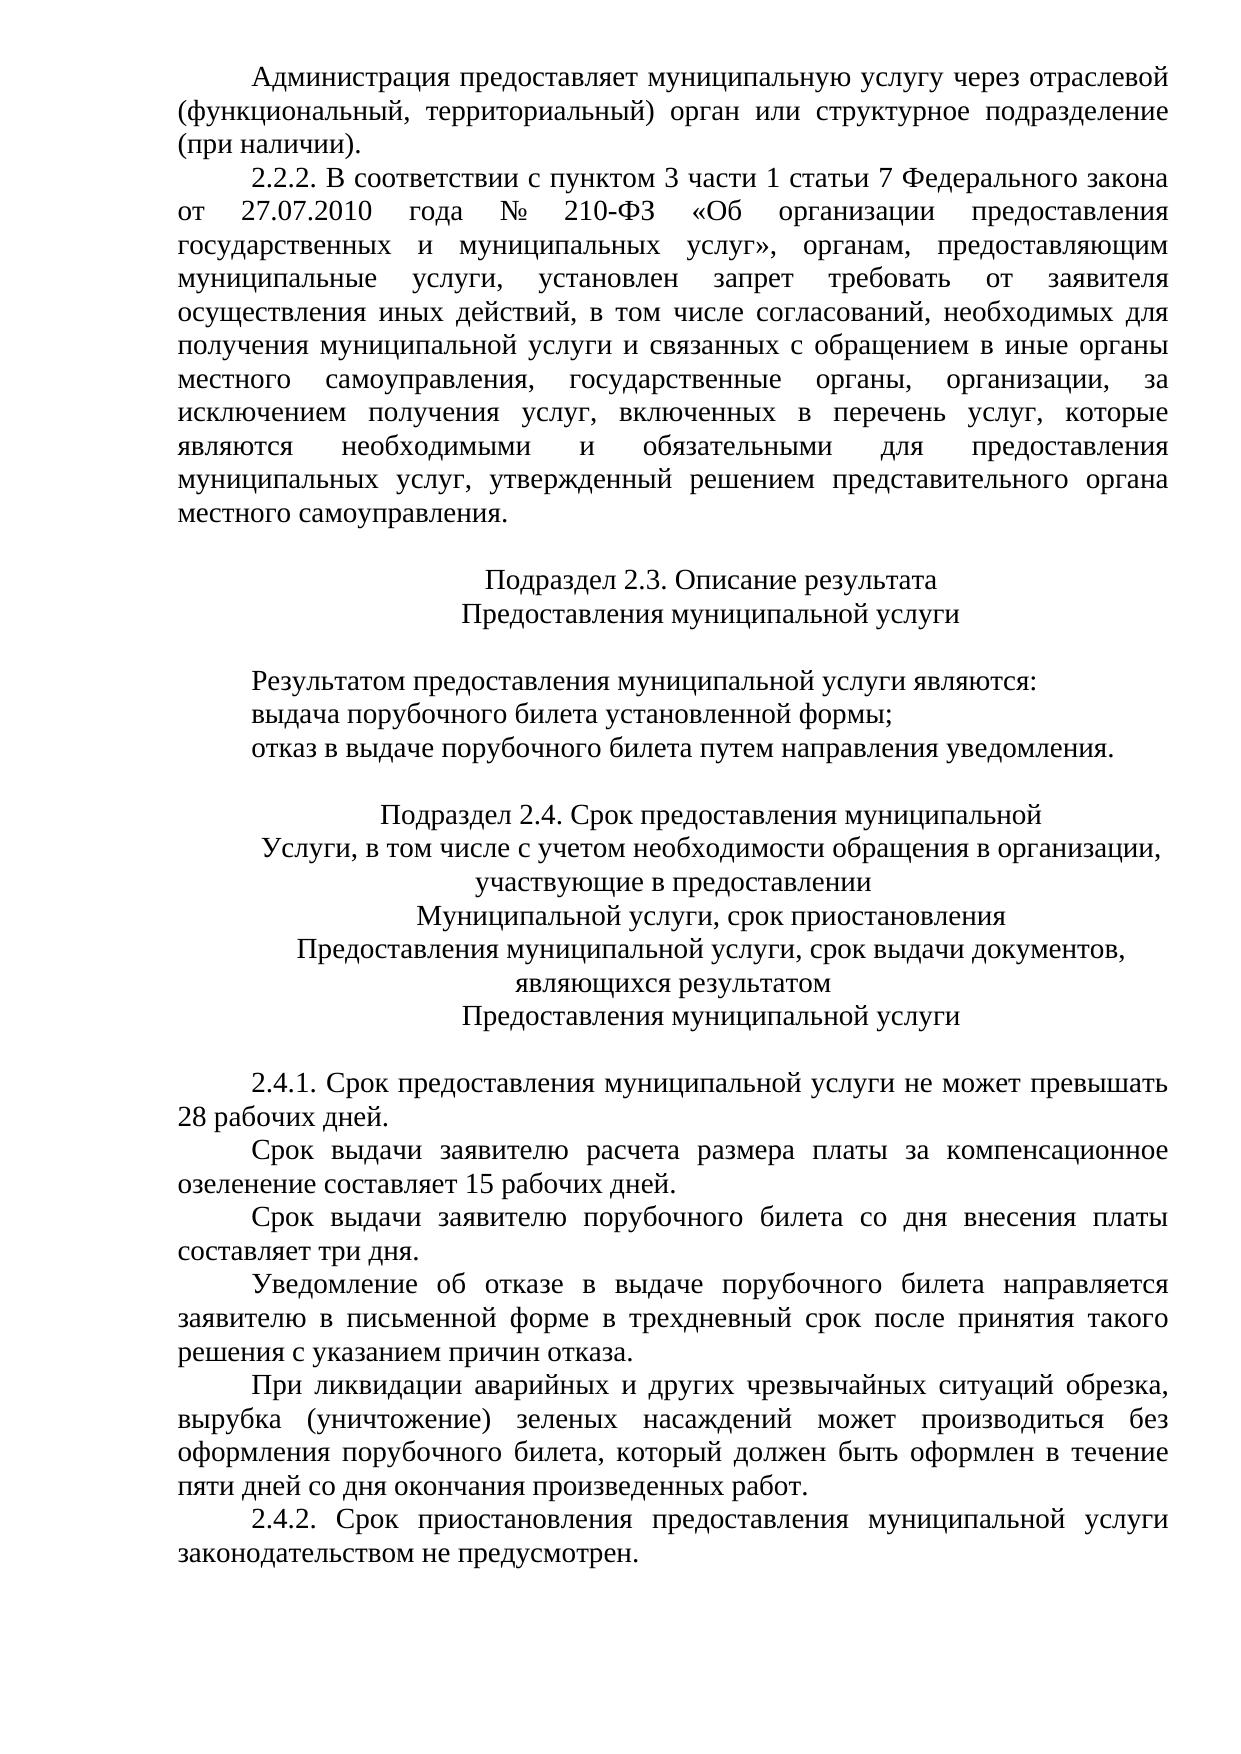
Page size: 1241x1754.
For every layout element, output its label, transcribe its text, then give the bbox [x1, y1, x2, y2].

text 2.4.2. Срок приостановления предоставления муниципальной услуги законодательством не предусмотрен. [177, 1501, 1169, 1568]
text Срок выдачи заявителю порубочного билета со дня внесения платы составляет три дня. [177, 1199, 1169, 1267]
text 2.4.1. Срок предоставления муниципальной услуги не может превышать 28 рабочих дней. [177, 1065, 1169, 1132]
text 2.2.2. В соответствии с пунктом 3 части 1 статьи 7 Федерального закона от 27.07.2010 года № 210-ФЗ «Об организации предоставления государственных и муниципальных услуг», органам, предоставляющим муниципальные услуги, установлен запрет требовать от заявителя осуществления иных действий, в том числе согласований, необходимых для получения муниципальной услуги и связанных с обращением в иные органы местного самоуправления, государственные органы, организации, за исключением получения услуг, включенных в перечень услуг, которые являются необходимыми и обязательными для предоставления муниципальных услуг, утвержденный решением представительного органа местного самоуправления. [177, 160, 1169, 529]
text выдача порубочного билета установленной формы; [177, 696, 1169, 730]
text Уведомление об отказе в выдаче порубочного билета направляется заявителю в письменной форме в трехдневный срок после принятия такого решения с указанием причин отказа. [177, 1267, 1169, 1367]
text Предоставления муниципальной услуги, срок выдачи документов, являющихся результатом [177, 931, 1169, 998]
text Подраздел 2.3. Описание результата [177, 562, 1169, 596]
text Услуги, в том числе с учетом необходимости обращения в организации, участвующие в предоставлении [177, 831, 1169, 898]
text Результатом предоставления муниципальной услуги являются: [177, 663, 1169, 696]
text Срок выдачи заявителю расчета размера платы за компенсационное озеленение составляет 15 рабочих дней. [177, 1132, 1169, 1199]
text Муниципальной услуги, срок приостановления [177, 898, 1169, 931]
text Предоставления муниципальной услуги [177, 998, 1169, 1032]
text Администрация предоставляет муниципальную услугу через отраслевой (функциональный, территориальный) орган или структурное подразделение (при наличии). [177, 59, 1169, 160]
text Подраздел 2.4. Срок предоставления муниципальной [177, 797, 1169, 831]
text отказ в выдаче порубочного билета путем направления уведомления. [177, 730, 1169, 763]
text При ликвидации аварийных и других чрезвычайных ситуаций обрезка, вырубка (уничтожение) зеленых насаждений может производиться без оформления порубочного билета, который должен быть оформлен в течение пяти дней со дня окончания произведенных работ. [177, 1367, 1169, 1501]
text Предоставления муниципальной услуги [177, 596, 1169, 629]
